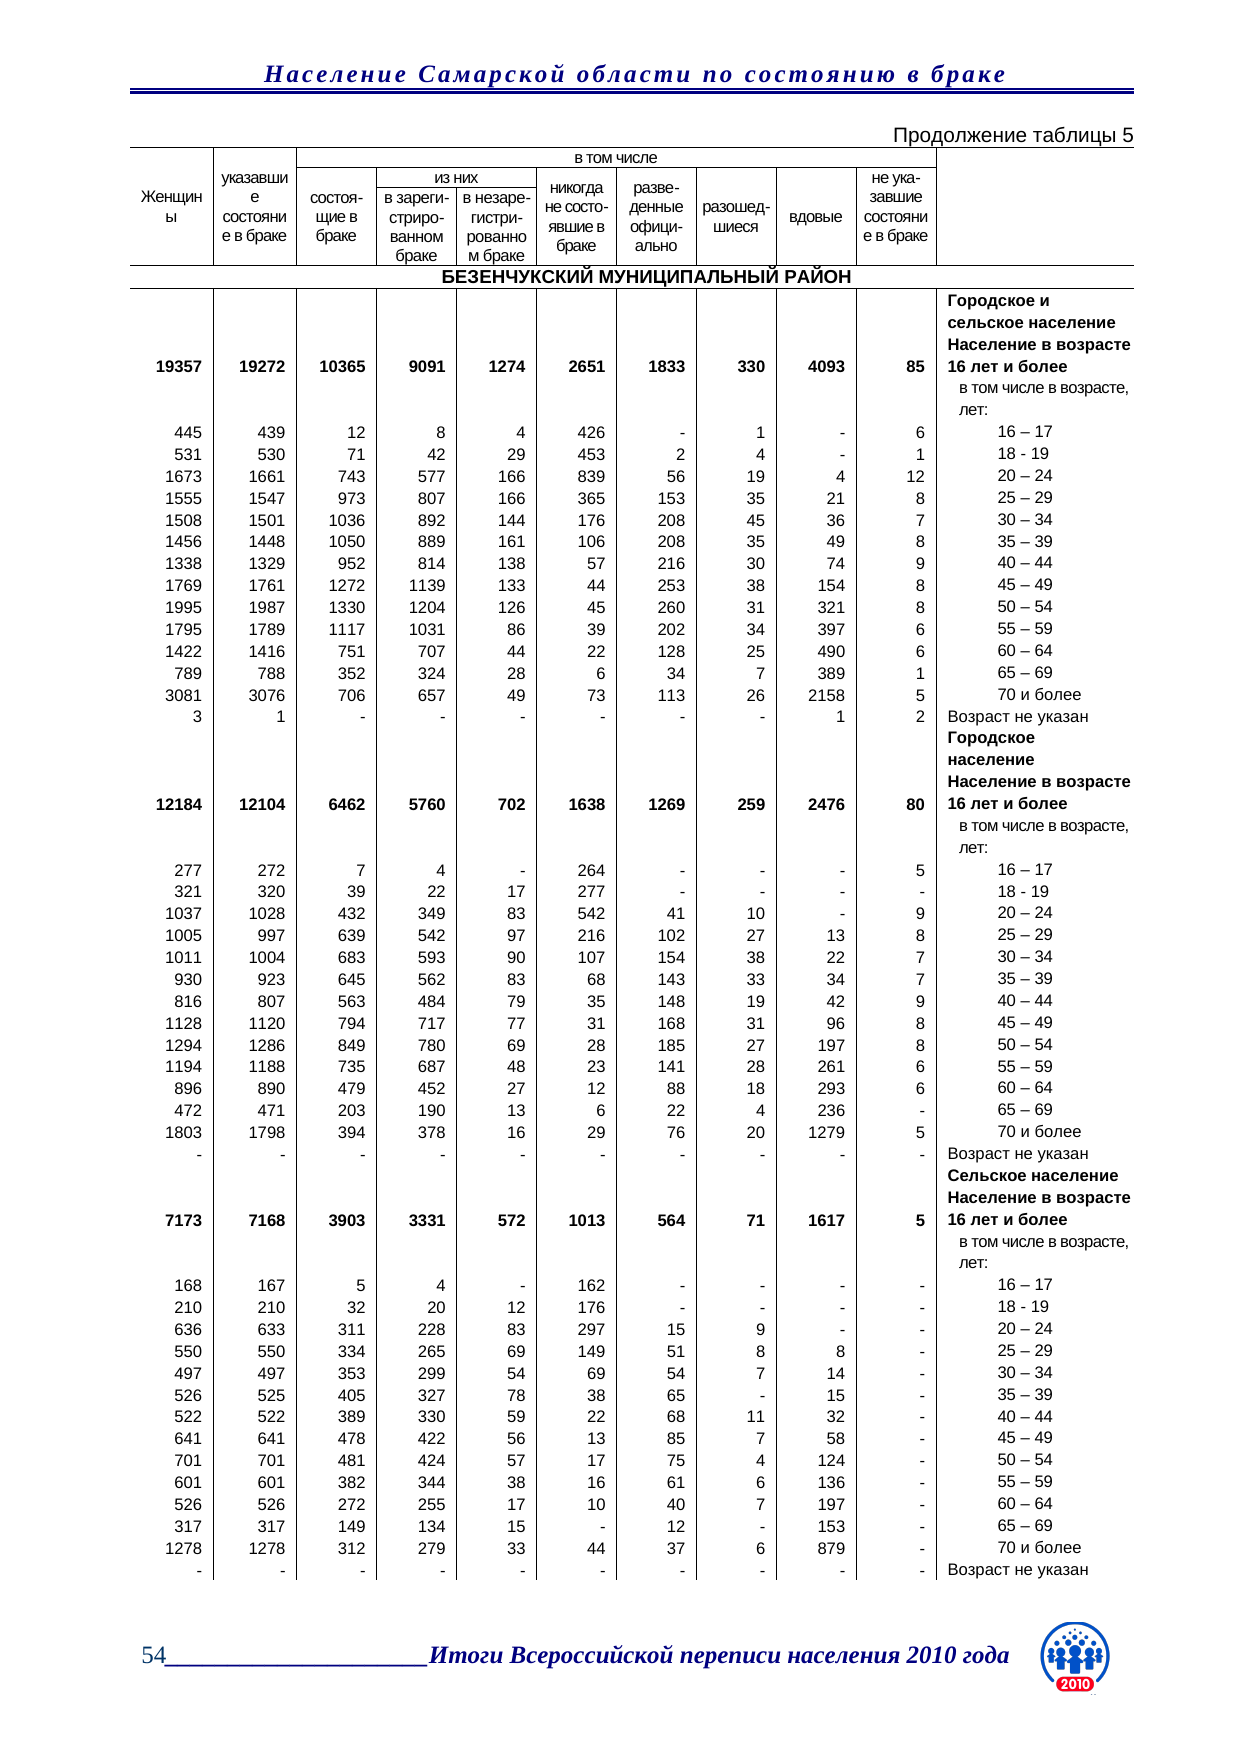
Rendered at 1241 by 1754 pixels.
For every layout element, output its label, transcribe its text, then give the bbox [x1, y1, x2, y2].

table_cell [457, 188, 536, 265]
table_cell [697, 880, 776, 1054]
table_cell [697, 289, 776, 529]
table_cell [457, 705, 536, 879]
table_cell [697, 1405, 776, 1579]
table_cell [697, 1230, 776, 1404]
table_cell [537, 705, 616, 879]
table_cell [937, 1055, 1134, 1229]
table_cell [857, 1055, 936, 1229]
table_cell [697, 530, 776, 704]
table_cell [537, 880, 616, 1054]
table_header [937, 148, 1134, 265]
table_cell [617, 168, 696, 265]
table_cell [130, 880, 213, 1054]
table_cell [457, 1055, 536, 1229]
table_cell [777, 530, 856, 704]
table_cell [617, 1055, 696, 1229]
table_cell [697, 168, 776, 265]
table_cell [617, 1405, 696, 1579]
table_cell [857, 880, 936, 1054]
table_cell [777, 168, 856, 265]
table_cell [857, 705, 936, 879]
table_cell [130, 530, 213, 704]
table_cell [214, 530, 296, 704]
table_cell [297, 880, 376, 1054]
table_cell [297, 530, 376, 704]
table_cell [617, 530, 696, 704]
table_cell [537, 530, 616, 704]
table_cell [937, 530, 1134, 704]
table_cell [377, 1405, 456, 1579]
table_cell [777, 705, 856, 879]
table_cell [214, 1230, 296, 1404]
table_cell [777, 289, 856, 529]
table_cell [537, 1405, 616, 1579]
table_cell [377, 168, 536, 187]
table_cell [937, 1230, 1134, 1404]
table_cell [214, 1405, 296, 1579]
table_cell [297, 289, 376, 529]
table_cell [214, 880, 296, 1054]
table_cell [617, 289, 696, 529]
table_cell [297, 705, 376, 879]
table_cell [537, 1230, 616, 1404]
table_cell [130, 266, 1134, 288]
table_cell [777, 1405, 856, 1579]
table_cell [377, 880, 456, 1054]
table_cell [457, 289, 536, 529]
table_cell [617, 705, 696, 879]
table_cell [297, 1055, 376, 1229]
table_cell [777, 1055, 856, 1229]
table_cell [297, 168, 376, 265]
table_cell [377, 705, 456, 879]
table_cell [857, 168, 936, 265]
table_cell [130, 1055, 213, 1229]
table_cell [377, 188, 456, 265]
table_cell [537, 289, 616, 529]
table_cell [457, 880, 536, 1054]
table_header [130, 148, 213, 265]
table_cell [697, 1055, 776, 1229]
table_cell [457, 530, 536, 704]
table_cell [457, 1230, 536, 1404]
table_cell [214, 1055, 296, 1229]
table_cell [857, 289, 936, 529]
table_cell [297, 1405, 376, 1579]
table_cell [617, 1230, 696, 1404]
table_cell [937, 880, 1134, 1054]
text Продолжение таблицы 5 [130, 123, 1134, 147]
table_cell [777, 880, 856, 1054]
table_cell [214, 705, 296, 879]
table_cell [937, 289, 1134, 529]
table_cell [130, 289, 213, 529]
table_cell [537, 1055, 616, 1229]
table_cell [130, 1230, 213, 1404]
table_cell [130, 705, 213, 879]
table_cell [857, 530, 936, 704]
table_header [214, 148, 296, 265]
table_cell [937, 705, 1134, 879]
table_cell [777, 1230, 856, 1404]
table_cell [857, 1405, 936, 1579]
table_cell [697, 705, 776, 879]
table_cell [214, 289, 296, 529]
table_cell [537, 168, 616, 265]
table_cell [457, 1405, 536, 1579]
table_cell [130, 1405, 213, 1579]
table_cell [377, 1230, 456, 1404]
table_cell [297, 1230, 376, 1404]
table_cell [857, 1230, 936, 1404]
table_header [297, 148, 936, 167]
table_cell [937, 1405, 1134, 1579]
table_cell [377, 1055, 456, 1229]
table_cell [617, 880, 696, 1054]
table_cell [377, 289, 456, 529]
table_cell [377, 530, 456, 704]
